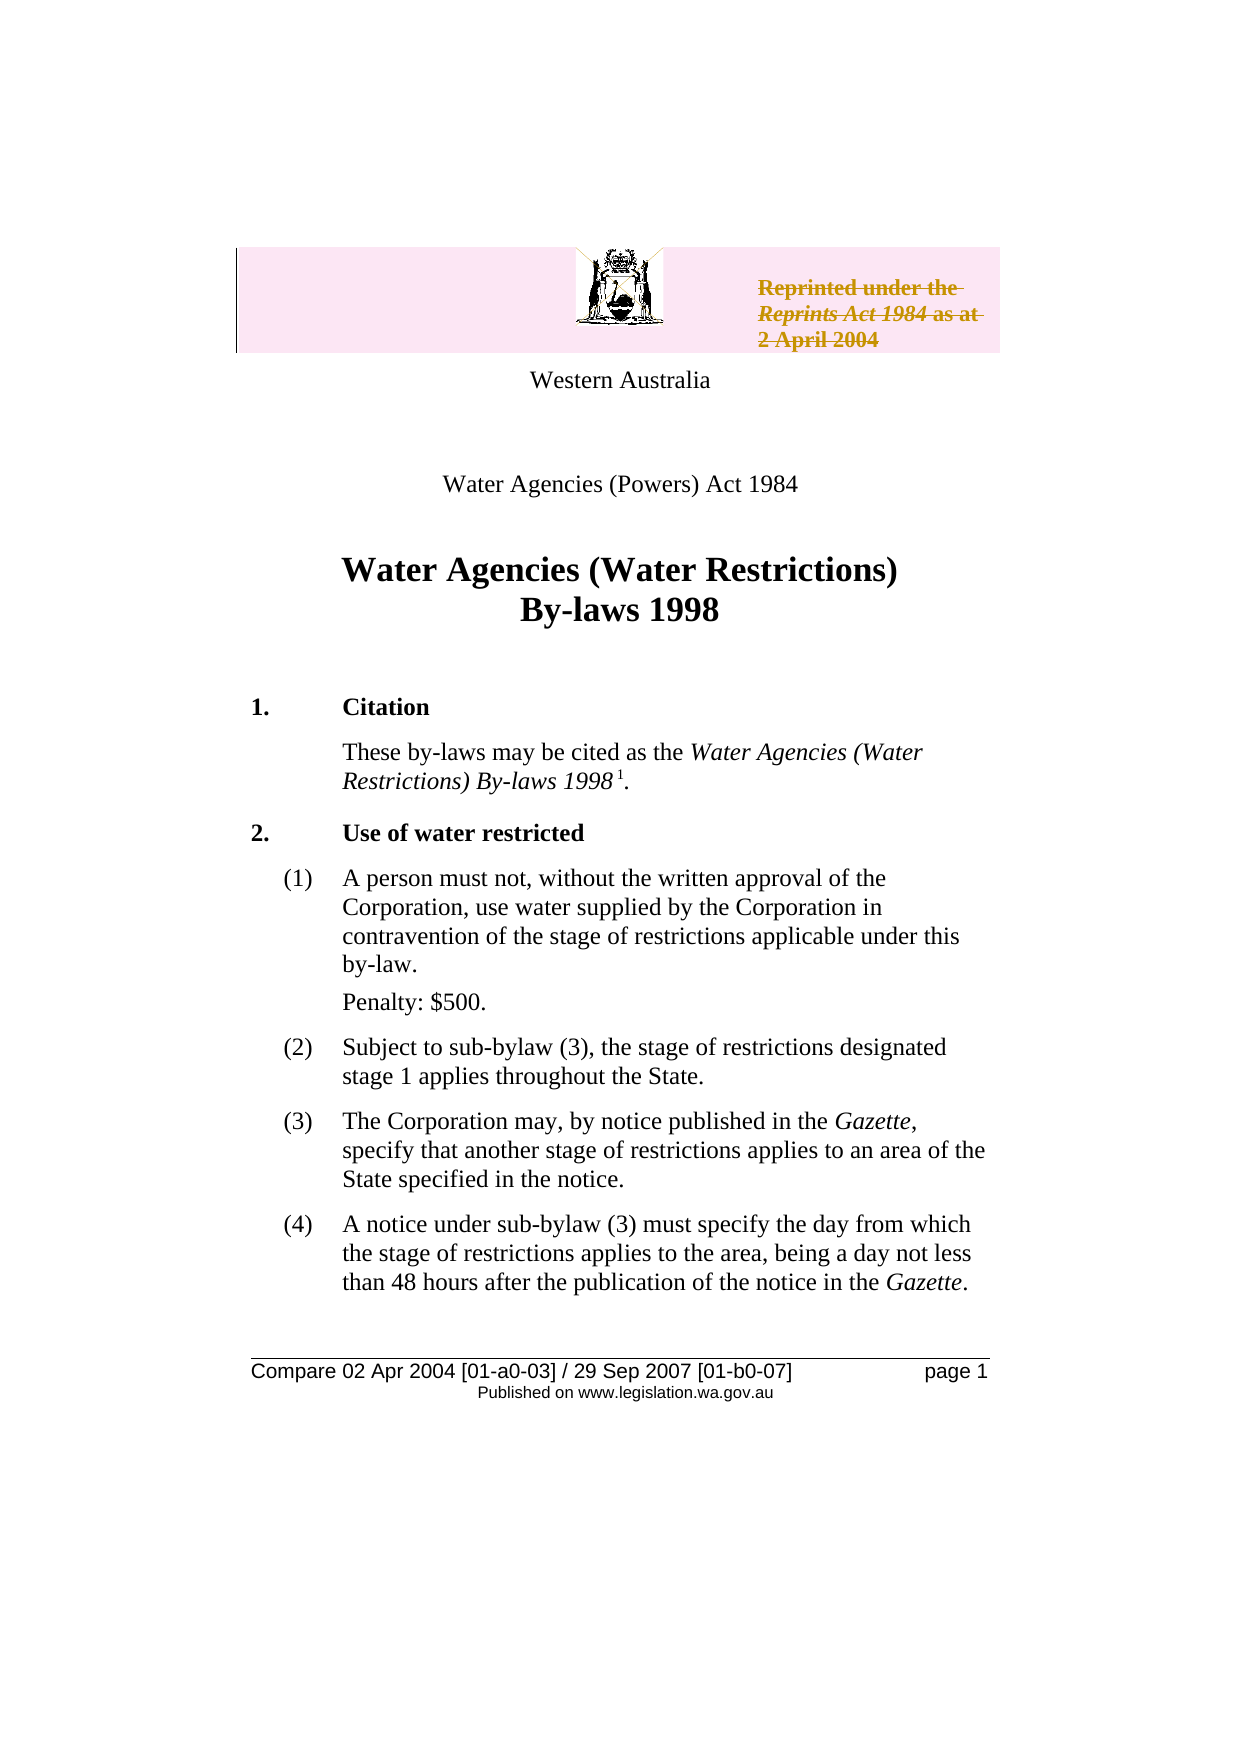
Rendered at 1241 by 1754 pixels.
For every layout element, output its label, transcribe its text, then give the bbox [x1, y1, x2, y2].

text Penalty: $500. [251, 987, 990, 1015]
text (3) The Corporation may, by notice published in the Gazette, specify that another stage of restrictions applies to an area of the State specified in the notice. [251, 1106, 990, 1192]
picture [621, 248, 664, 325]
picture [577, 247, 662, 285]
text (4) A notice under sub-bylaw (3) must specify the day from which the stage of restrictions applies to the area, being a day not less than 48 hours after the publication of the notice in the Gazette. [251, 1209, 990, 1295]
text Western Australia [251, 365, 990, 394]
subtitle 2. Use of water restricted [251, 818, 990, 847]
text (2) Subject to sub-bylaw (3), the stage of restrictions designated stage 1 applies throughout the State. [251, 1032, 990, 1089]
text Water Agencies (Powers) Act 1984 [251, 469, 990, 498]
subtitle 1. Citation [251, 692, 990, 721]
picture [577, 288, 662, 326]
text These by-laws may be cited as the Water Agencies (Water Restrictions) By-laws 1998 1. [251, 737, 990, 795]
picture [575, 248, 618, 325]
text Water Agencies (Water Restrictions) By-laws 1998 [324, 548, 915, 629]
text (1) A person must not, without the written approval of the Corporation, use water supplied by the Corporation in contravention of the stage of restrictions applicable under this by-law. [251, 863, 990, 978]
